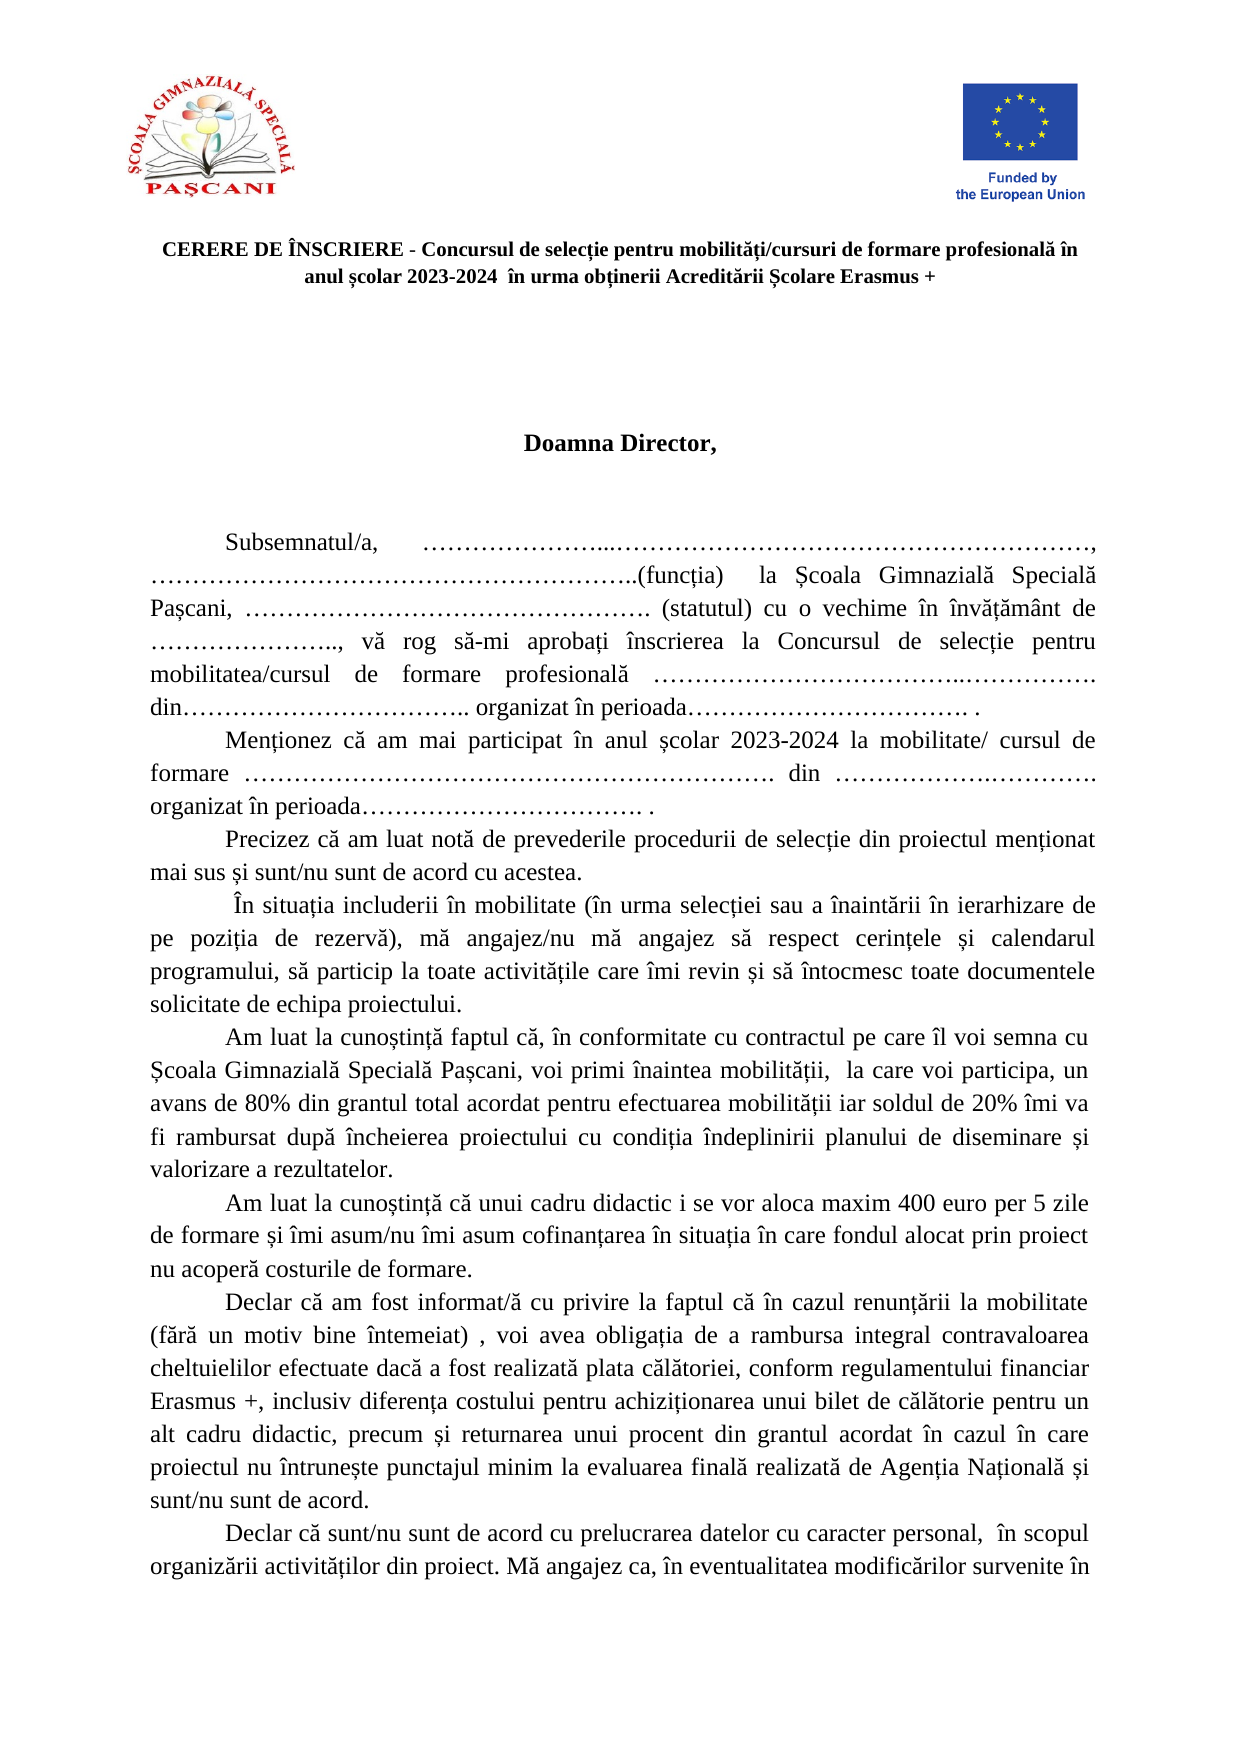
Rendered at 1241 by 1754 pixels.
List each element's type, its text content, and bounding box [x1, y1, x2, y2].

picture [949, 73, 1091, 209]
text Precizez că am luat notă de prevederile procedurii de selecție din proiectul menționat mai sus și sunt/nu sunt de acord cu acestea. [150, 824, 1097, 886]
text Am luat la cunoștință că unui cadru didactic i se vor aloca maxim 400 euro per 5 zile de formare și îmi asum/nu îmi asum cofinanțarea în situația în care fondul alocat prin proiect nu acoperă costurile de formare. [150, 1188, 1090, 1282]
text În situația includerii în mobilitate (în urma selecției sau a înaintării în ierarhizare de pe poziția de rezervă), mă angajez/nu mă angajez să respect cerințele și calendarul programului, să particip la toate activitățile care îmi revin și să întocmesc toate documentele solicitate de echipa proiectului. [150, 890, 1097, 1018]
text Menționez că am mai participat în anul școlar 2023-2024 la mobilitate/ cursul de formare ………………………………………………………. din ……………….…………. organizat în perioada……………………………. . [150, 725, 1097, 820]
text Declar că am fost informat/ă cu privire la faptul că în cazul renunțării la mobilitate (fără un motiv bine întemeiat) , voi avea obligația de a rambursa integral contravaloarea cheltuielilor efectuate dacă a fost realizată plata călătoriei, conform regulamentului financiar Erasmus +, inclusiv diferența costului pentru achiziționarea unui bilet de călătorie pentru un alt cadru didactic, precum și returnarea unui procent din grantul acordat în cazul în care proiectul nu întrunește punctajul minim la evaluarea finală realizată de Agenția Națională și sunt/nu sunt de acord. [150, 1287, 1090, 1513]
picture [126, 74, 296, 198]
text Subsemnatul/a, …………………...…………………………………………………, …………………………………………………..(funcția) la Școala Gimnazială Specială Pașcani, …………………………………………. (statutul) cu o vechime în învățământ de ………………….., vă rog să-mi aprobați înscrierea la Concursul de selecție pentru mobilitatea/cursul de formare profesională ………………………………..……………. din…………………………….. organizat în perioada……………………………. . [150, 527, 1097, 721]
text Doamna Director, [150, 428, 1090, 457]
text Am luat la cunoștință faptul că, în conformitate cu contractul pe care îl voi semna cu Școala Gimnazială Specială Pașcani, voi primi înaintea mobilității, la care voi participa, un avans de 80% din grantul total acordat pentru efectuarea mobilității iar soldul de 20% îmi va fi rambursat după încheierea proiectului cu condiția îndeplinirii planului de diseminare și valorizare a rezultatelor. [150, 1022, 1090, 1183]
